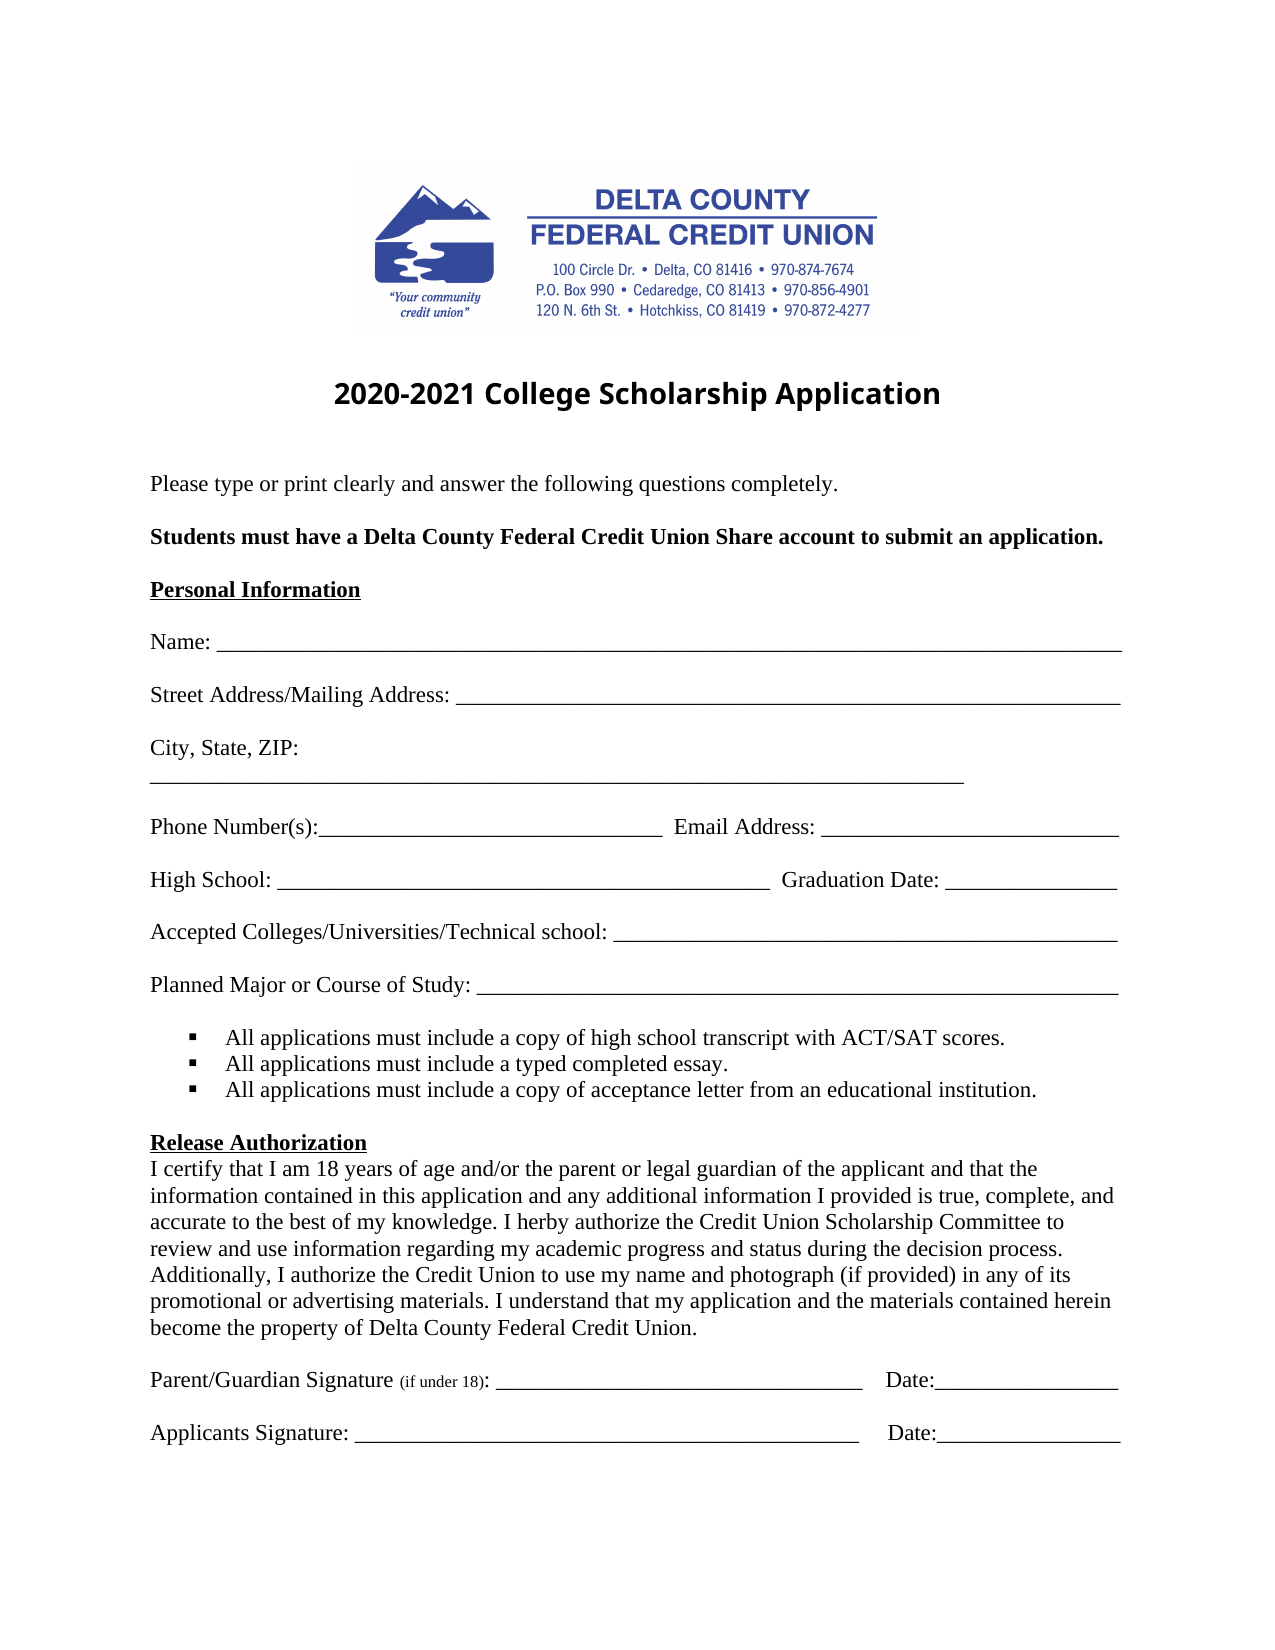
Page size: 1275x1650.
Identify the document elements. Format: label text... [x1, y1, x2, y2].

list All applications must include a copy of high school transcript with ACT/SAT scores. [187, 1024, 1125, 1050]
text High School: ___________________________________________ Graduation Date: _______________ [150, 866, 1125, 892]
text Street Address/Mailing Address: __________________________________________________________ [150, 681, 1125, 707]
text Accepted Colleges/Universities/Technical school: ____________________________________________ [150, 918, 1125, 945]
text Planned Major or Course of Study: ________________________________________________________ [150, 971, 1125, 997]
list All applications must include a typed completed essay. [187, 1050, 1125, 1076]
list All applications must include a copy of acceptance letter from an educational institution. [187, 1076, 1125, 1103]
text Personal Information [150, 576, 1125, 602]
text 2020-2021 College Scholarship Application [150, 373, 1125, 413]
text Students must have a Delta County Federal Credit Union Share account to submit an application. [150, 523, 1125, 549]
text City, State, ZIP: _______________________________________________________________________ [150, 734, 1125, 787]
picture [355, 164, 919, 332]
text Parent/Guardian Signature (if under 18): ________________________________ Date:________________ [150, 1366, 1125, 1393]
text Phone Number(s):______________________________ Email Address: __________________________ [150, 813, 1125, 839]
text Please type or print clearly and answer the following questions completely. [150, 470, 1125, 497]
text Applicants Signature: ____________________________________________ Date:________________ [150, 1419, 1125, 1445]
text Release Authorization [150, 1129, 1125, 1156]
text I certify that I am 18 years of age and/or the parent or legal guardian of the applicant and that the information contained in this application and any additional information I provided is true, complete, and accurate to the best of my knowledge. I herby authorize the Credit Union Scholarship Committee to review and use information regarding my academic progress and status during the decision process. Additionally, I authorize the Credit Union to use my name and photograph (if provided) in any of its promotional or advertising materials. I understand that my application and the materials contained herein become the property of Delta County Federal Credit Union. [150, 1156, 1125, 1340]
text Name: _______________________________________________________________________________ [150, 628, 1125, 655]
